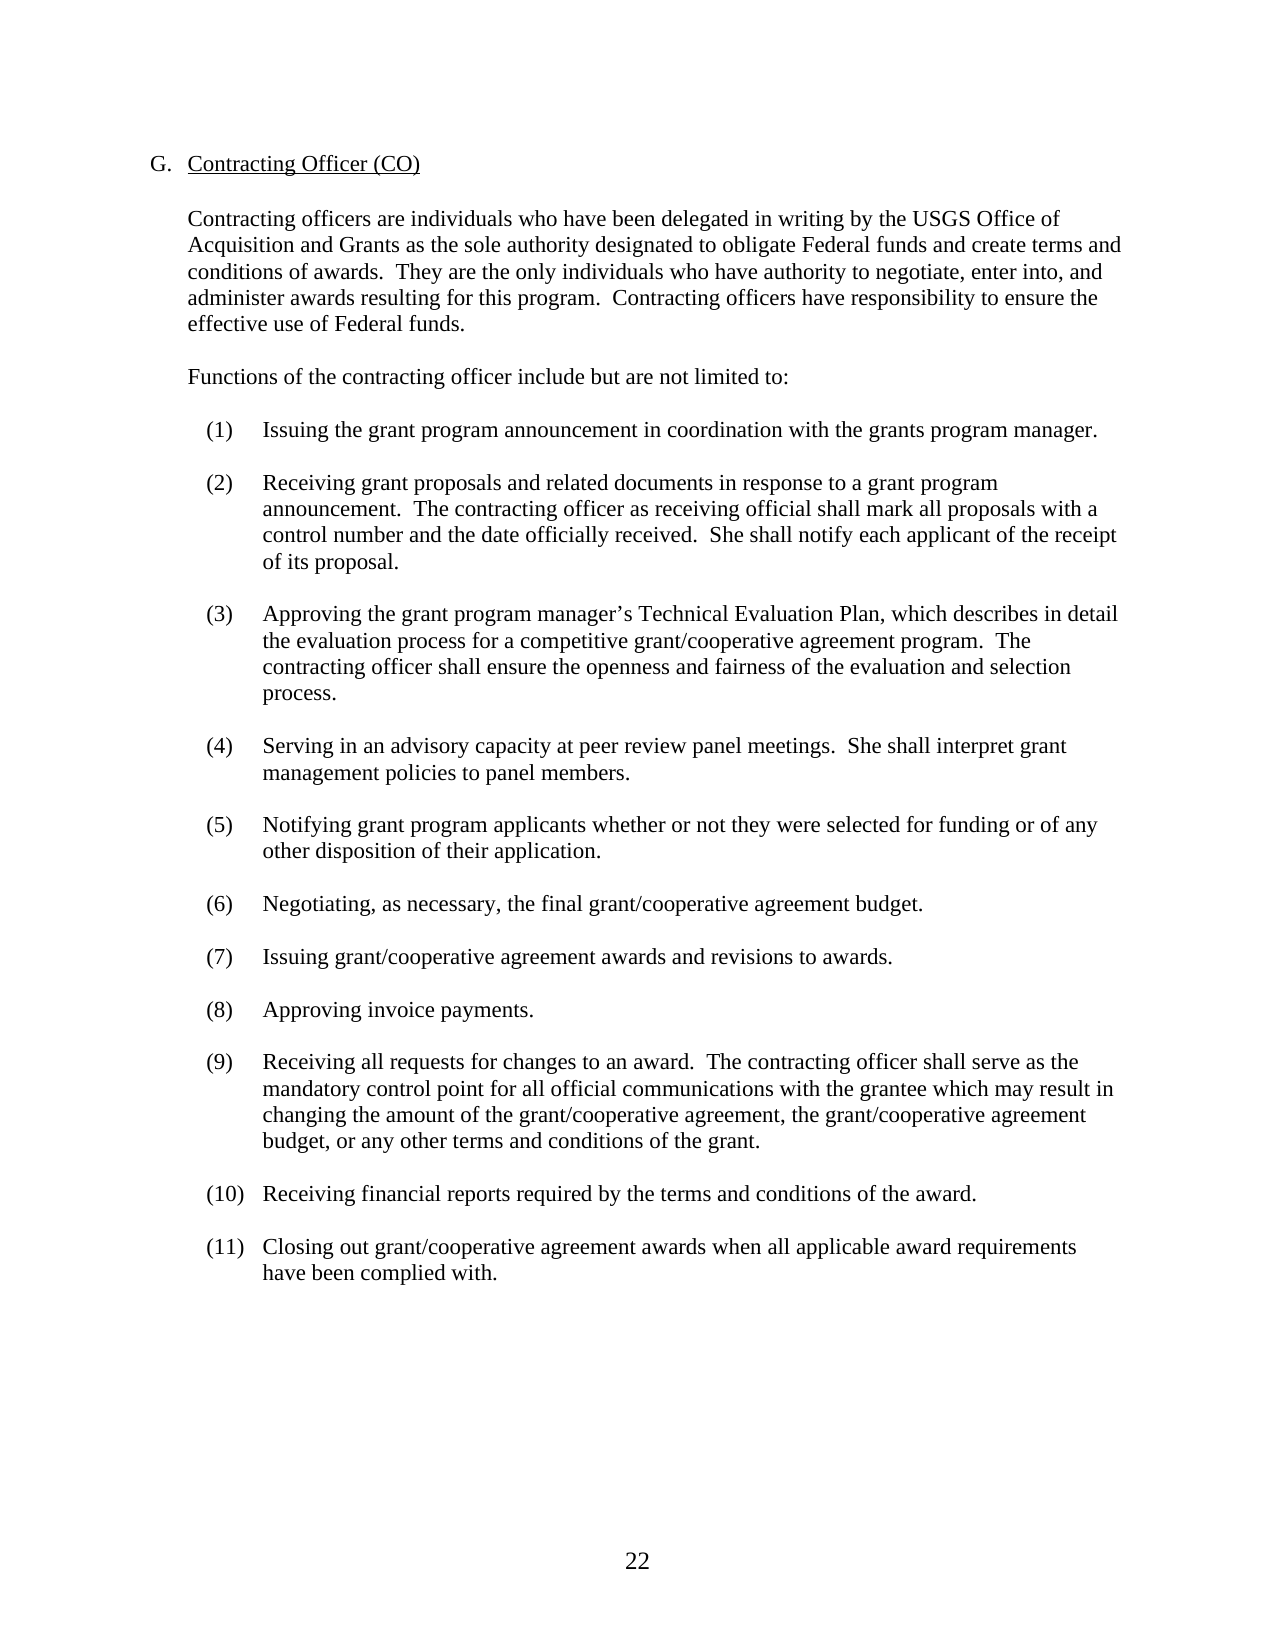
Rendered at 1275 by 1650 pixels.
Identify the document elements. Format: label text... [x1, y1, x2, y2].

list Contracting Officer (CO) [150, 150, 1125, 176]
text (5) Notifying grant program applicants whether or not they were selected for funding or of any other disposition of their application. [206, 811, 1125, 864]
text (11) Closing out grant/cooperative agreement awards when all applicable award requirements have been complied with. [206, 1233, 1125, 1286]
text Contracting officers are individuals who have been delegated in writing by the USGS Office of Acquisition and Grants as the sole authority designated to obligate Federal funds and create terms and conditions of awards. They are the only individuals who have authority to negotiate, enter into, and administer awards resulting for this program. Contracting officers have responsibility to ensure the effective use of Federal funds. [112, 205, 1125, 337]
text (3) Approving the grant program manager’s Technical Evaluation Plan, which describes in detail the evaluation process for a competitive grant/cooperative agreement program. The contracting officer shall ensure the openness and fairness of the evaluation and selection process. [206, 600, 1125, 706]
text Functions of the contracting officer include but are not limited to: [150, 363, 1125, 389]
text (9) Receiving all requests for changes to an award. The contracting officer shall serve as the mandatory control point for all official communications with the grantee which may result in changing the amount of the grant/cooperative agreement, the grant/cooperative agreement budget, or any other terms and conditions of the grant. [206, 1048, 1125, 1154]
text (4) Serving in an advisory capacity at peer review panel meetings. She shall interpret grant management policies to panel members. [206, 732, 1125, 785]
text (2) Receiving grant proposals and related documents in response to a grant program announcement. The contracting officer as receiving official shall mark all proposals with a control number and the date officially received. She shall notify each applicant of the receipt of its proposal. [206, 469, 1125, 574]
text (7) Issuing grant/cooperative agreement awards and revisions to awards. [206, 943, 1125, 969]
text (10) Receiving financial reports required by the terms and conditions of the award. [206, 1180, 1125, 1207]
text (6) Negotiating, as necessary, the final grant/cooperative agreement budget. [206, 890, 1125, 917]
text (8) Approving invoice payments. [206, 996, 1125, 1022]
text (1) Issuing the grant program announcement in coordination with the grants program manager. [150, 416, 1125, 442]
